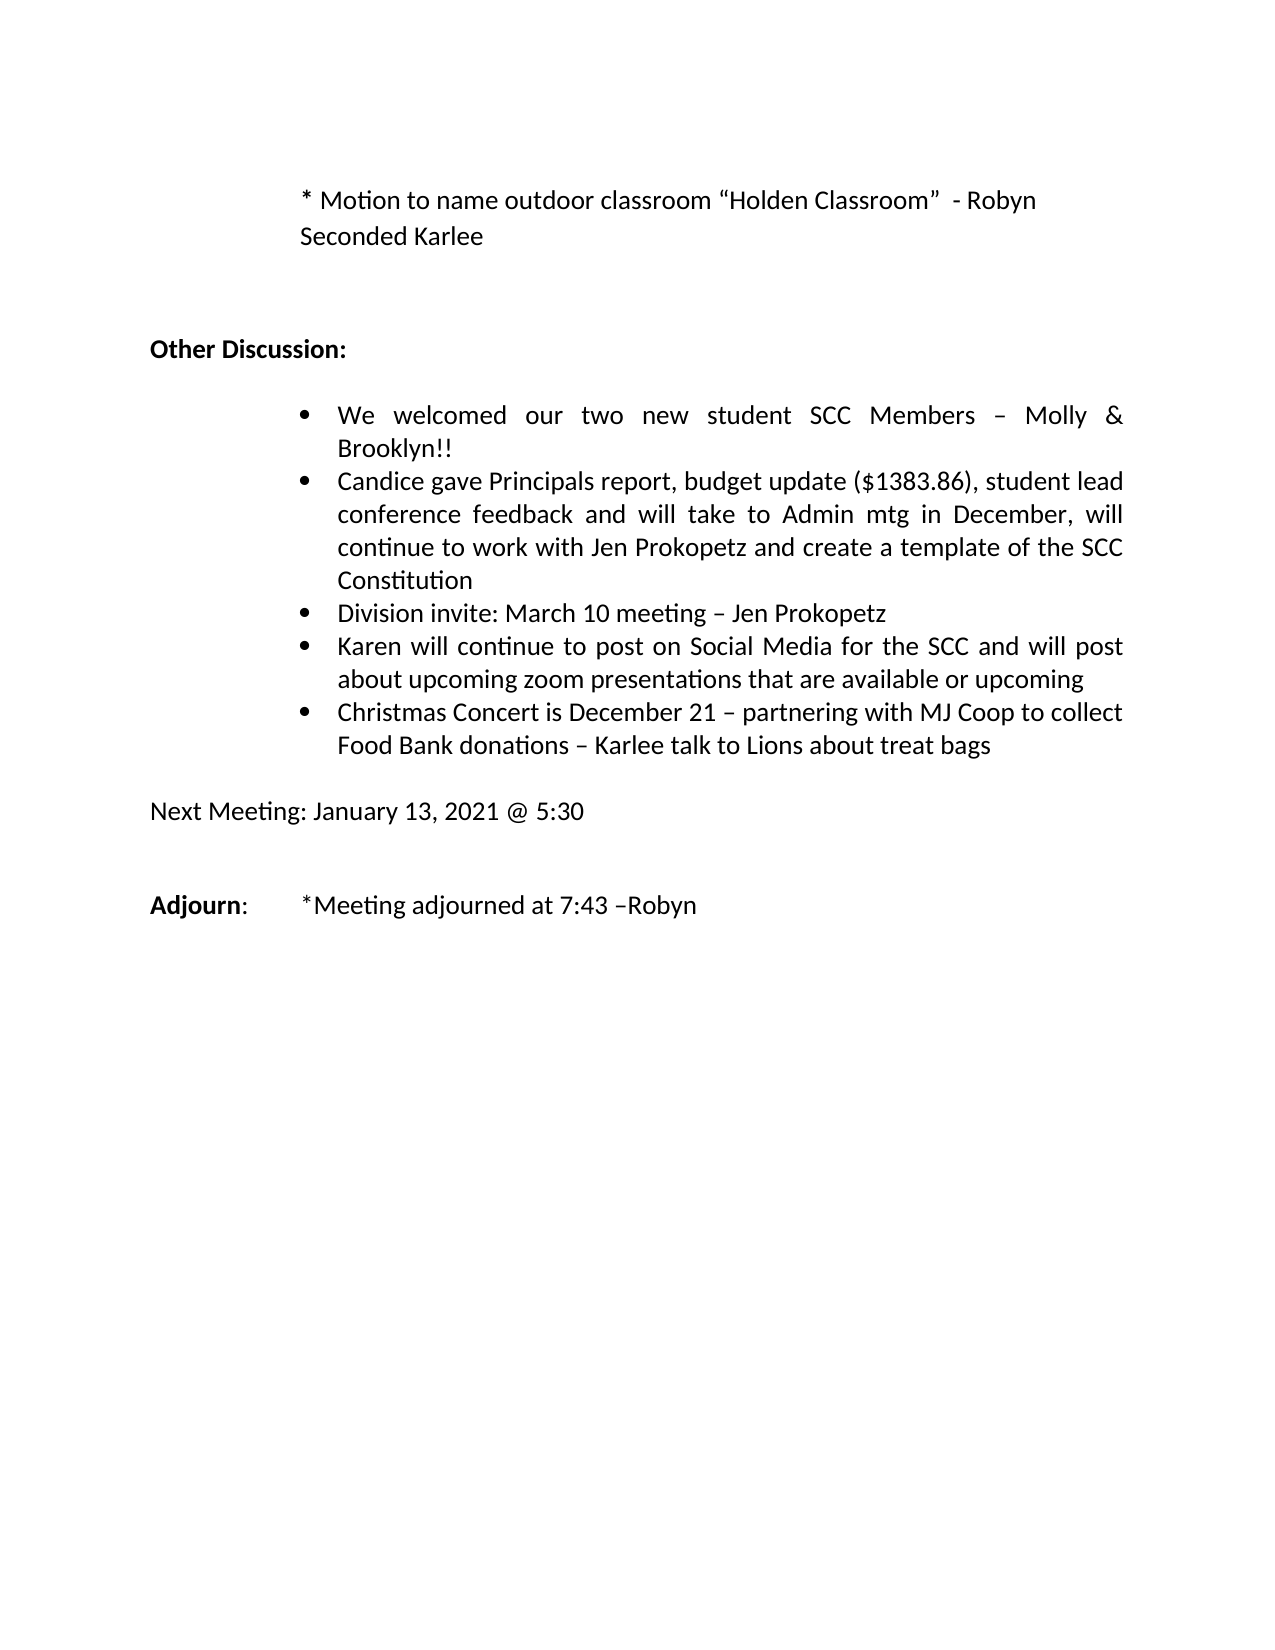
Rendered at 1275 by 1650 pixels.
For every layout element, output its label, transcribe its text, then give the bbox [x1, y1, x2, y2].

list Division invite: March 10 meeting – Jen Prokopetz [300, 596, 1125, 629]
list We welcomed our two new student SCC Members – Molly & Brooklyn!! [300, 398, 1125, 464]
list Candice gave Principals report, budget update ($1383.86), student lead conference feedback and will take to Admin mtg in December, will continue to work with Jen Prokopetz and create a template of the SCC Constitution [300, 464, 1125, 596]
text Next Meeting: January 13, 2021 @ 5:30 [150, 794, 1125, 827]
text * Motion to name outdoor classroom “Holden Classroom” - Robyn Seconded Karlee [300, 183, 1125, 252]
text Adjourn: *Meeting adjourned at 7:43 –Robyn [150, 888, 1125, 921]
text Other Discussion: [150, 332, 1125, 365]
list Christmas Concert is December 21 – partnering with MJ Coop to collect Food Bank donations – Karlee talk to Lions about treat bags [300, 695, 1125, 761]
list Karen will continue to post on Social Media for the SCC and will post about upcoming zoom presentations that are available or upcoming [300, 629, 1125, 695]
